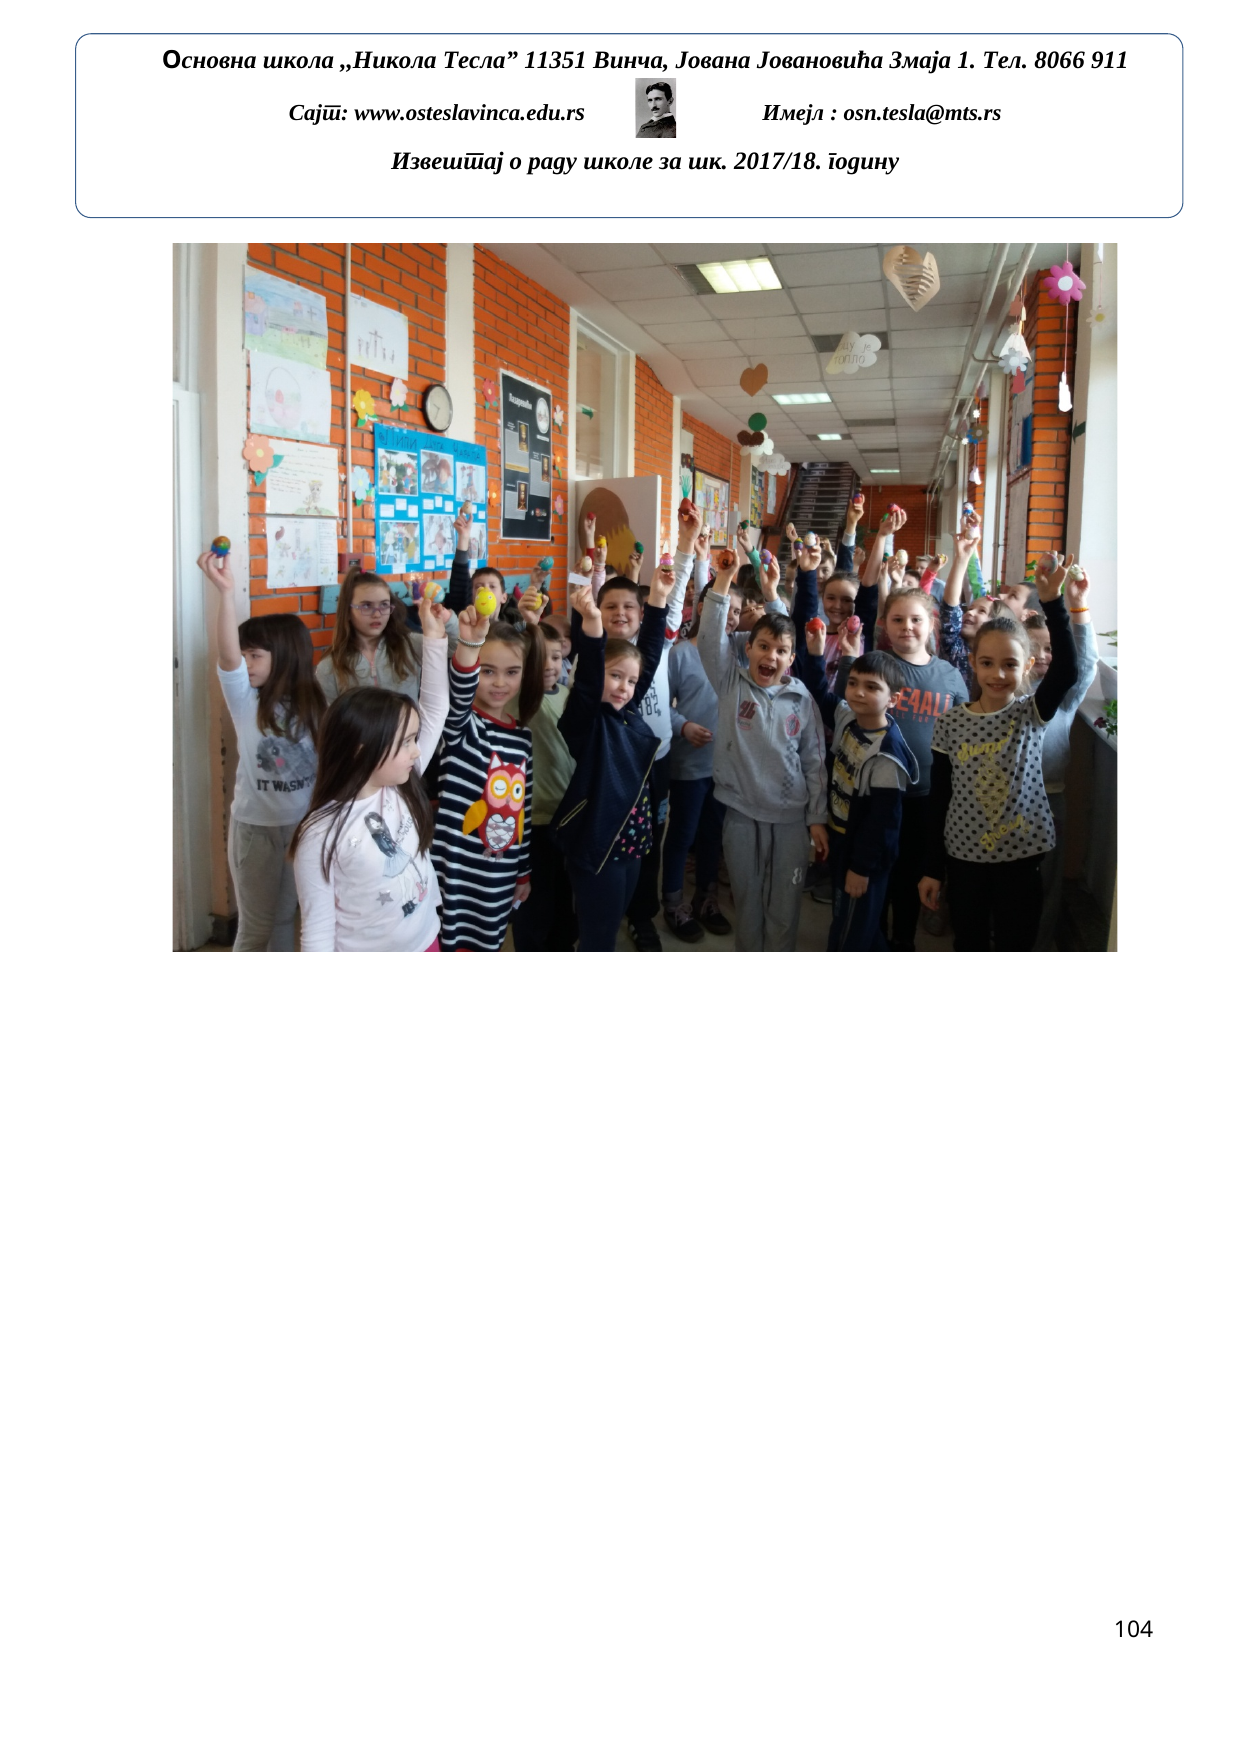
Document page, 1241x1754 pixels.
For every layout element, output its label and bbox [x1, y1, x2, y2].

picture [635, 78, 677, 138]
picture [172, 243, 1118, 952]
